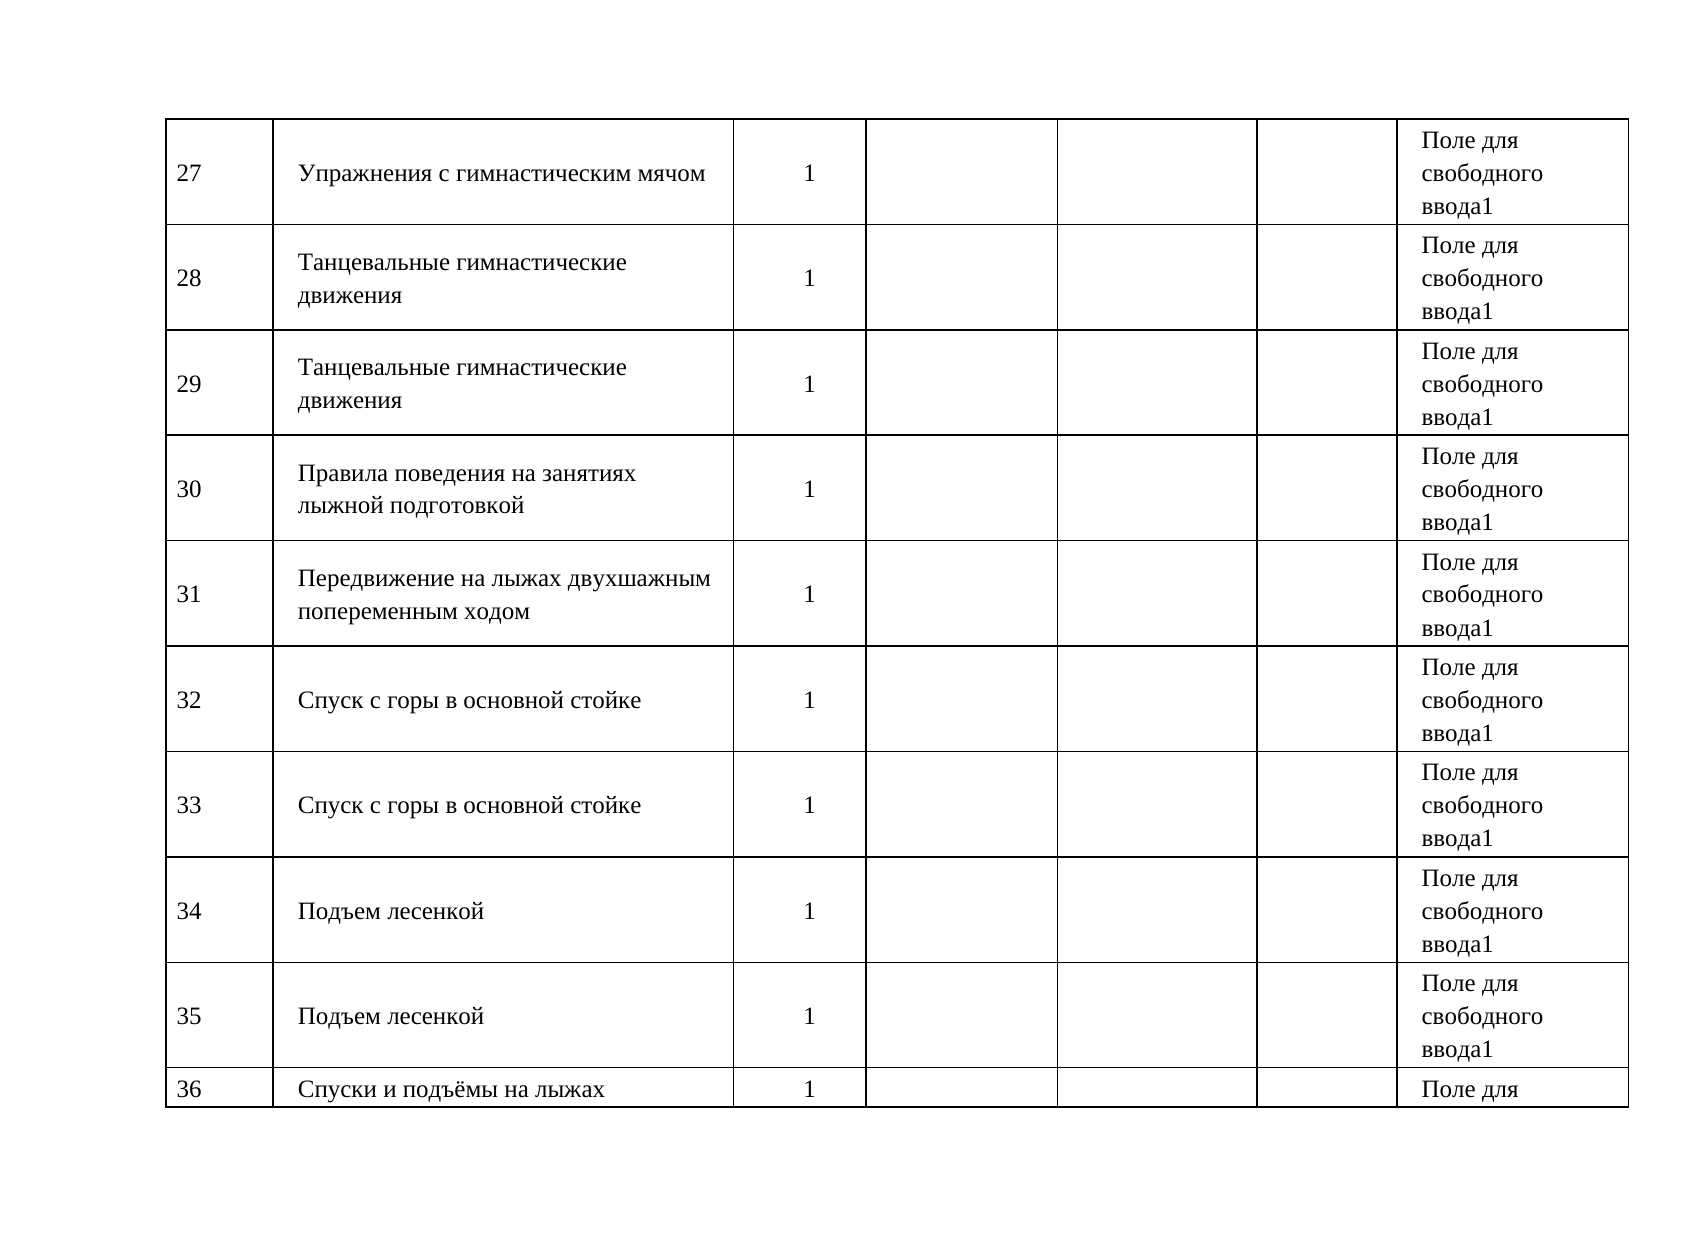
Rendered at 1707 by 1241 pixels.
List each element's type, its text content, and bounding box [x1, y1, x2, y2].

table_cell [1058, 225, 1256, 329]
table_cell 1 [734, 752, 865, 856]
table_cell 32 [167, 647, 272, 751]
table_cell Поле для свободного ввода1 [1398, 752, 1628, 856]
table_cell Танцевальные гимнастические движения [274, 331, 733, 434]
table_cell Передвижение на лыжах двухшажным попеременным ходом [274, 541, 733, 645]
table_cell [1058, 331, 1256, 434]
table_cell Поле для свободного ввода1 [1398, 541, 1628, 645]
table_cell 1 [734, 1068, 865, 1106]
table_cell [1058, 1068, 1256, 1106]
table_cell [1258, 541, 1396, 645]
table_cell [1258, 858, 1396, 961]
table_cell [1058, 647, 1256, 751]
table_cell 27 [167, 120, 272, 223]
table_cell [1398, 1068, 1628, 1106]
table_cell [1258, 1068, 1396, 1106]
table_cell [867, 436, 1057, 540]
table_cell Поле для свободного ввода1 [1398, 858, 1628, 961]
table_cell [1058, 752, 1256, 856]
table_cell [1258, 647, 1396, 751]
table_cell 28 [167, 225, 272, 329]
table_cell [867, 1068, 1057, 1106]
table_cell Правила поведения на занятиях лыжной подготовкой [274, 436, 733, 540]
table_cell [1258, 225, 1396, 329]
table_cell [1258, 331, 1396, 434]
table_cell 29 [167, 331, 272, 434]
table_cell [274, 1068, 733, 1106]
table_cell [274, 120, 733, 223]
table_cell [1058, 858, 1256, 961]
table_cell [867, 752, 1057, 856]
table_cell Поле для свободного ввода1 [1398, 436, 1628, 540]
table_cell Подъем лесенкой [274, 963, 733, 1067]
table_cell Поле для свободного ввода1 [1398, 963, 1628, 1067]
table_cell [867, 963, 1057, 1067]
table_cell 35 [167, 963, 272, 1067]
table_cell [867, 541, 1057, 645]
table_cell 36 [167, 1068, 272, 1106]
table_cell [1258, 120, 1396, 223]
table_cell [867, 120, 1057, 223]
table_cell [867, 225, 1057, 329]
table_cell [867, 647, 1057, 751]
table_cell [1398, 120, 1628, 223]
table_cell [1058, 120, 1256, 223]
table_cell Поле для свободного ввода1 [1398, 225, 1628, 329]
table_cell 34 [167, 858, 272, 961]
table_cell 1 [734, 225, 865, 329]
table_cell 1 [734, 858, 865, 961]
table_cell [867, 331, 1057, 434]
table_cell 1 [734, 331, 865, 434]
table_cell 1 [734, 963, 865, 1067]
table_cell [1258, 436, 1396, 540]
table_cell [1058, 436, 1256, 540]
table_cell 31 [167, 541, 272, 645]
table_cell 1 [734, 120, 865, 223]
table_cell 1 [734, 436, 865, 540]
table_cell 1 [734, 647, 865, 751]
table_cell 1 [734, 541, 865, 645]
table_cell Поле для свободного ввода1 [1398, 647, 1628, 751]
table_cell [1058, 963, 1256, 1067]
table_cell 30 [167, 436, 272, 540]
table_cell Танцевальные гимнастические движения [274, 225, 733, 329]
table_cell [1258, 963, 1396, 1067]
table_cell Спуск с горы в основной стойке [274, 752, 733, 856]
table_cell [867, 858, 1057, 961]
table_cell Поле для свободного ввода1 [1398, 331, 1628, 434]
table_cell Спуск с горы в основной стойке [274, 647, 733, 751]
table_cell [1058, 541, 1256, 645]
table_cell Подъем лесенкой [274, 858, 733, 961]
table_cell [1258, 752, 1396, 856]
table_cell 33 [167, 752, 272, 856]
